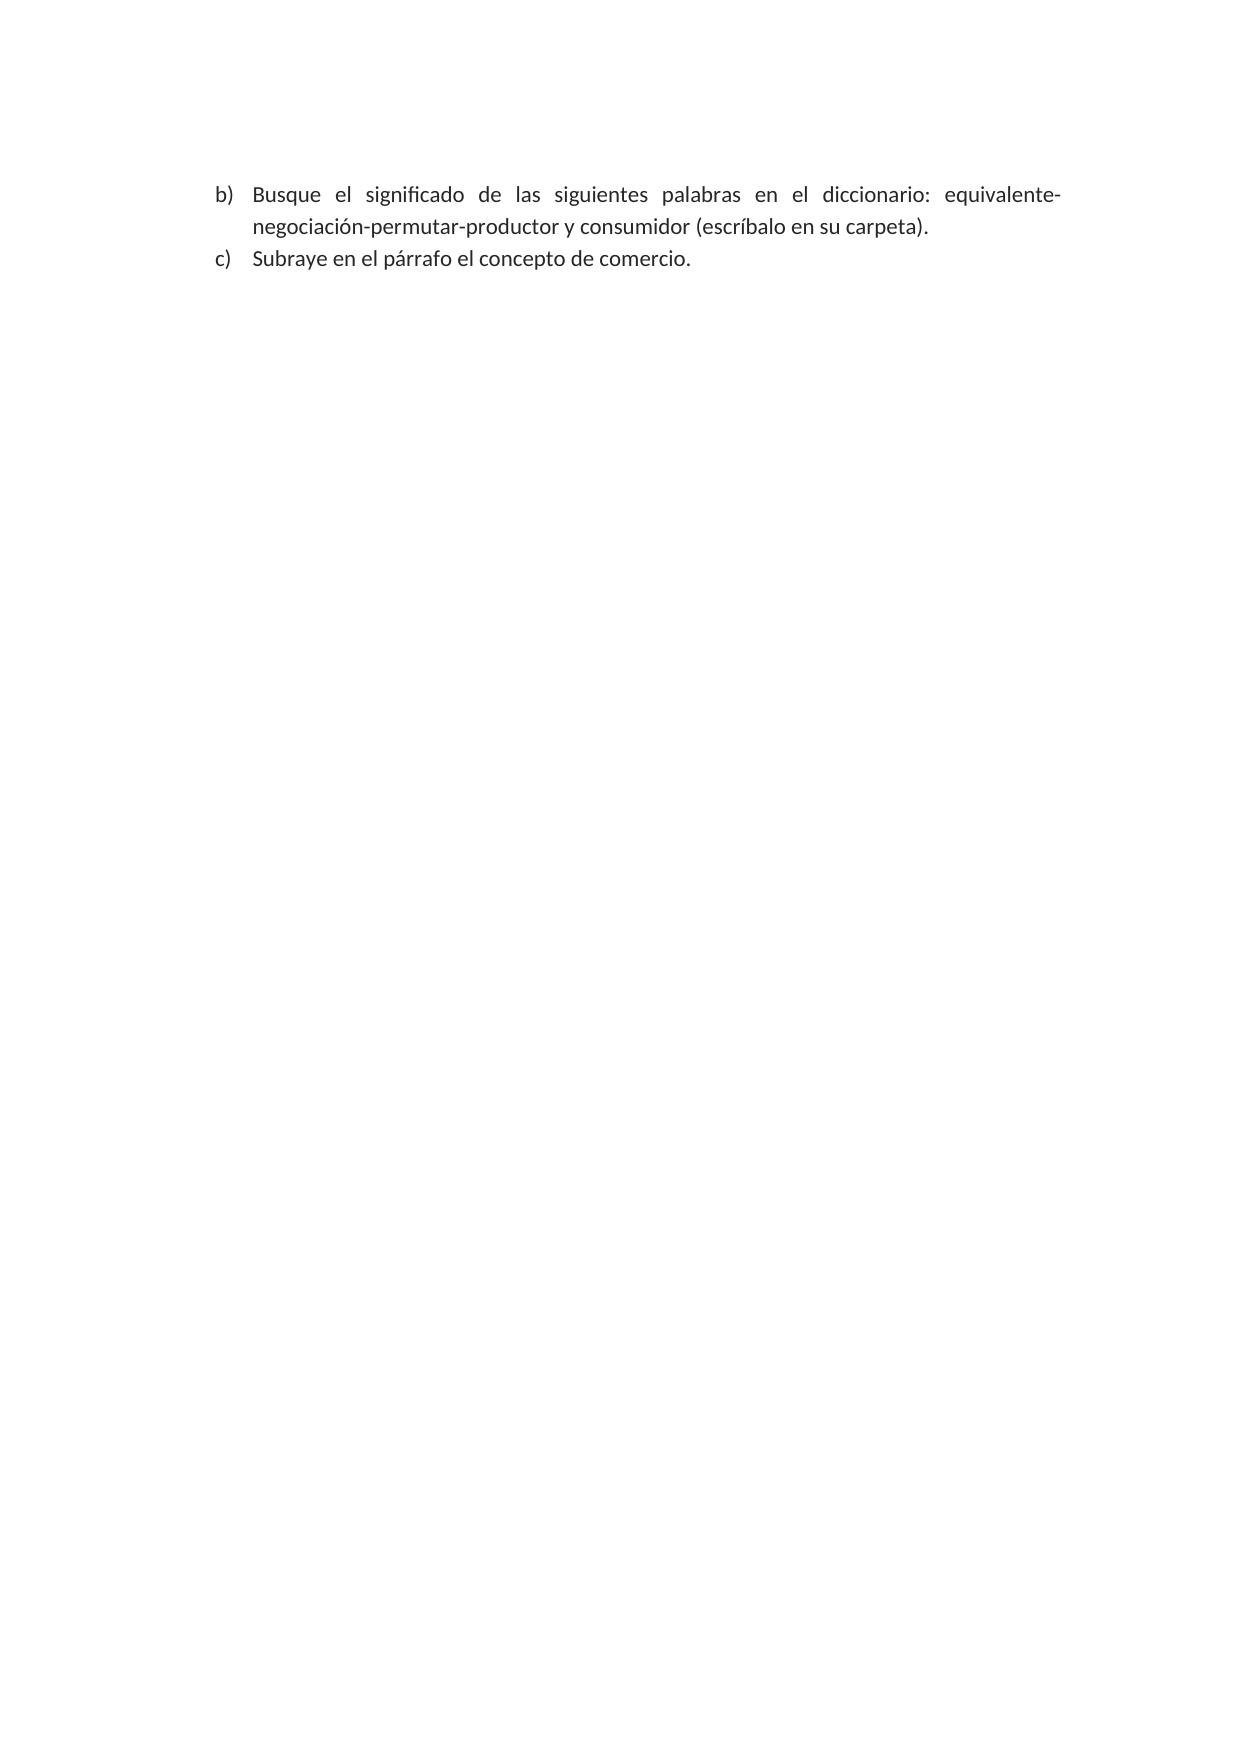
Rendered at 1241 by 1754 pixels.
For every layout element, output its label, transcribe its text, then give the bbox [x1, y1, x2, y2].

list Busque el significado de las siguientes palabras en el diccionario: equivalente-negociación-permutar-productor y consumidor (escríbalo en su carpeta). [215, 180, 1063, 240]
list Subraye en el párrafo el concepto de comercio. [215, 244, 1063, 272]
